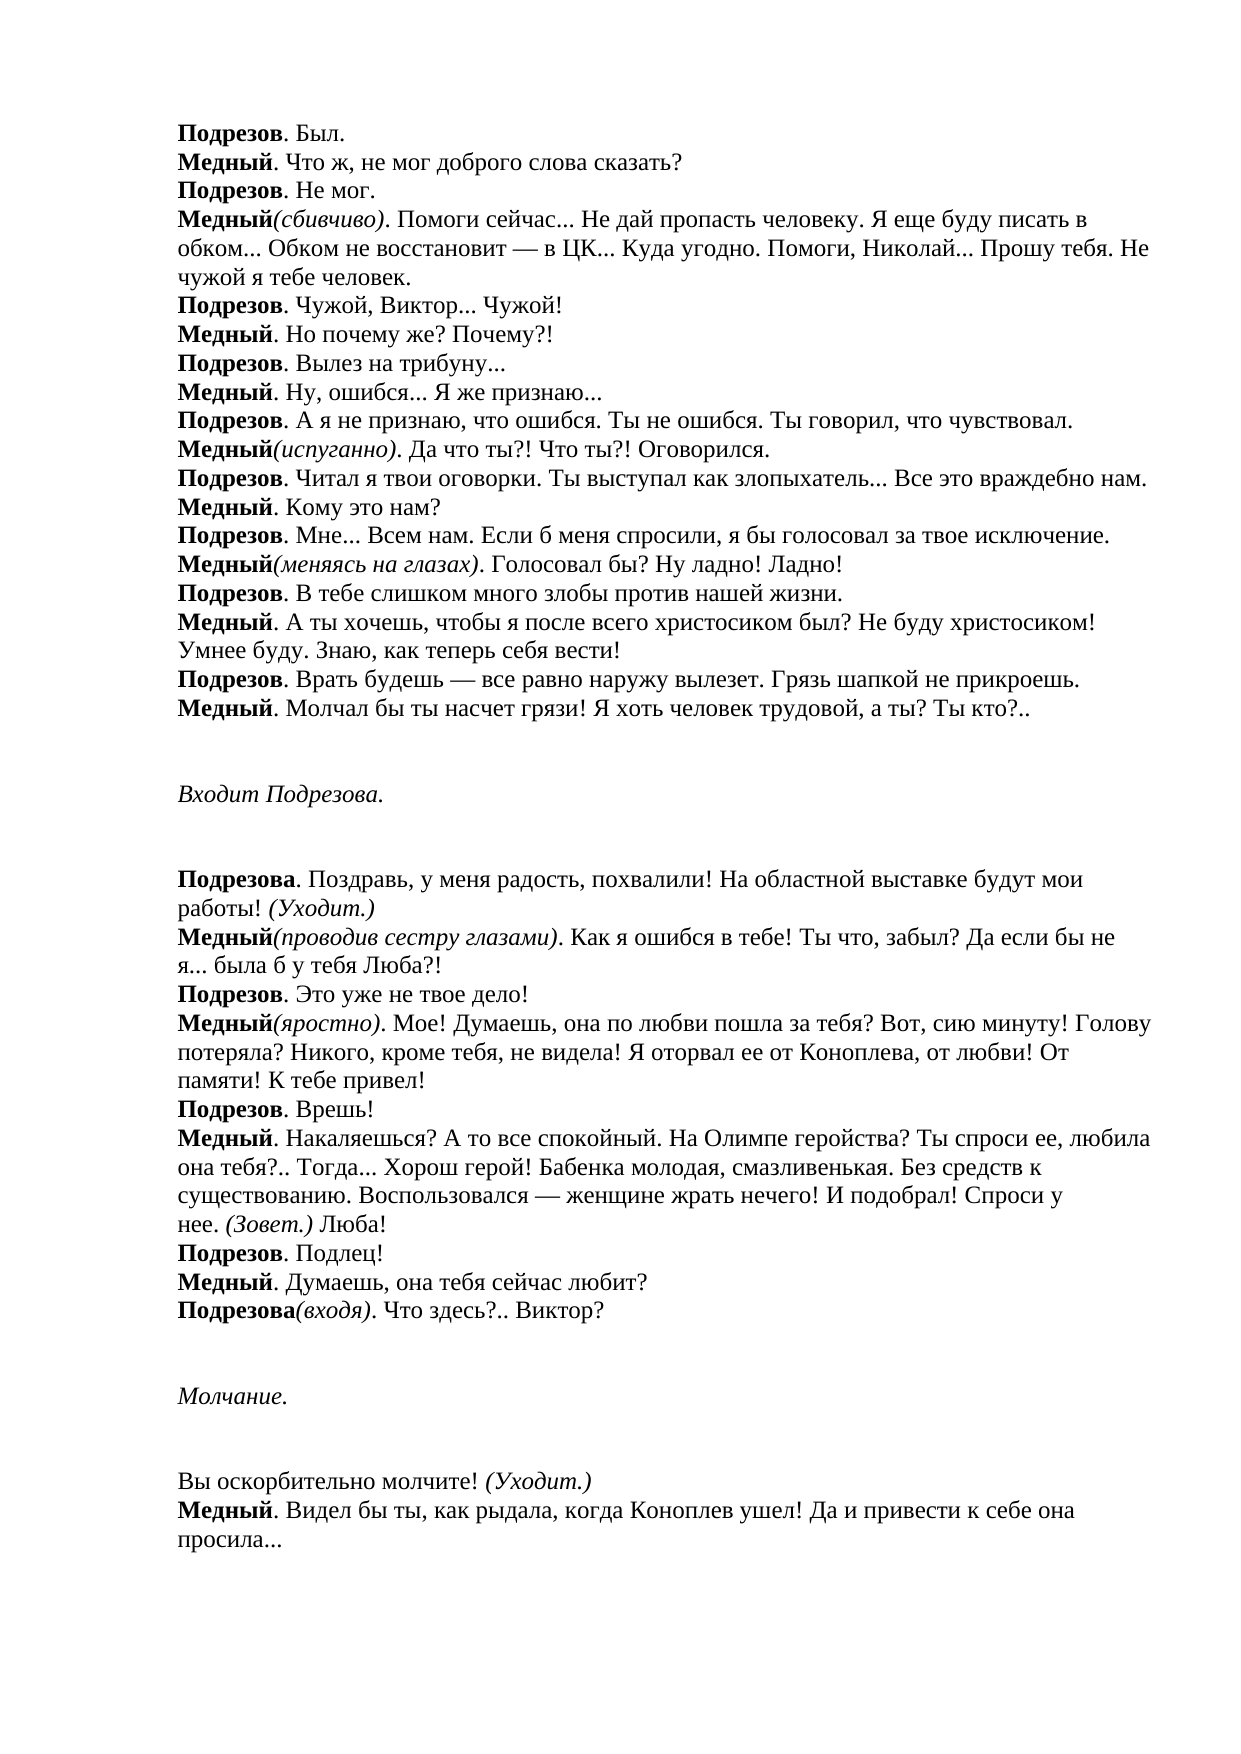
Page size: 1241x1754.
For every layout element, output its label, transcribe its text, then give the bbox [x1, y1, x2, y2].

text Подрезова(входя). Что здесь?.. Виктор? [177, 1295, 1152, 1324]
text Подрезов. Читал я твои оговорки. Ты выступал как злопыхатель... Все это враждебно нам. [177, 463, 1152, 492]
text Подрезов. Не мог. [177, 176, 1152, 204]
text Медный(сбивчиво). Помоги сейчас... Не дай пропасть человеку. Я еще буду писать в обком... Обком не восстановит — в ЦК... Куда угодно. Помоги, Николай... Прошу тебя. Не чужой я тебе человек. [177, 204, 1152, 291]
text Медный. Ну, ошибся... Я же признаю... [177, 377, 1152, 406]
text Медный. Но почему же? Почему?! [177, 319, 1152, 348]
text Подрезов. Был. [177, 118, 1152, 147]
text Подрезов. Чужой, Виктор... Чужой! [177, 291, 1152, 319]
text Подрезов. Мне... Всем нам. Если б меня спросили, я бы голосовал за твое исключение. [177, 521, 1152, 549]
text Подрезов. А я не признаю, что ошибся. Ты не ошибся. Ты говорил, что чувствовал. [177, 406, 1152, 434]
text Медный. Думаешь, она тебя сейчас любит? [177, 1267, 1152, 1295]
text Медный. Кому это нам? [177, 492, 1152, 521]
text Медный(яростно). Мое! Думаешь, она по любви пошла за тебя? Вот, сию минуту! Голову потеряла? Никого, кроме тебя, не видела! Я оторвал ее от Коноплева, от любви! От памяти! К тебе привел! [177, 1008, 1152, 1094]
text Медный. Что ж, не мог доброго слова сказать? [177, 147, 1152, 176]
text Подрезов. Врать будешь — все равно наружу вылезет. Грязь шапкой не прикроешь. [177, 664, 1152, 693]
text Подрезова. Поздравь, у меня радость, похвалили! На областной выставке будут мои работы! (Уходит.) [177, 864, 1152, 922]
text Медный(испуганно). Да что ты?! Что ты?! Оговорился. [177, 434, 1152, 463]
text Медный(меняясь на глазах). Голосовал бы? Ну ладно! Ладно! [177, 549, 1152, 578]
text Медный. Видел бы ты, как рыдала, когда Коноплев ушел! Да и привести к себе она просила... [177, 1495, 1152, 1553]
text Медный. А ты хочешь, чтобы я после всего христосиком был? Не буду христосиком! Умнее буду. Знаю, как теперь себя вести! [177, 607, 1152, 664]
text Подрезов. В тебе слишком много злобы против нашей жизни. [177, 578, 1152, 607]
text Молчание. [177, 1381, 1152, 1410]
text Подрезов. Подлец! [177, 1238, 1152, 1267]
text Входит Подрезова. [177, 779, 1152, 807]
text Подрезов. Врешь! [177, 1094, 1152, 1123]
text Медный(проводив сестру глазами). Как я ошибся в тебе! Ты что, забыл? Да если бы не я... была б у тебя Люба?! [177, 922, 1152, 979]
text Подрезов. Это уже не твое дело! [177, 979, 1152, 1008]
text Медный. Молчал бы ты насчет грязи! Я хоть человек трудовой, а ты? Ты кто?.. [177, 693, 1152, 722]
text Медный. Накаляешься? А то все спокойный. На Олимпе геройства? Ты спроси ее, любила она тебя?.. Тогда... Хорош герой! Бабенка молодая, смазливенькая. Без средств к существованию. Воспользовался — женщине жрать нечего! И подобрал! Спроси у нее. (Зовет.) Люба! [177, 1123, 1152, 1238]
text Подрезов. Вылез на трибуну... [177, 348, 1152, 377]
text Вы оскорбительно молчите! (Уходит.) [177, 1466, 1152, 1495]
